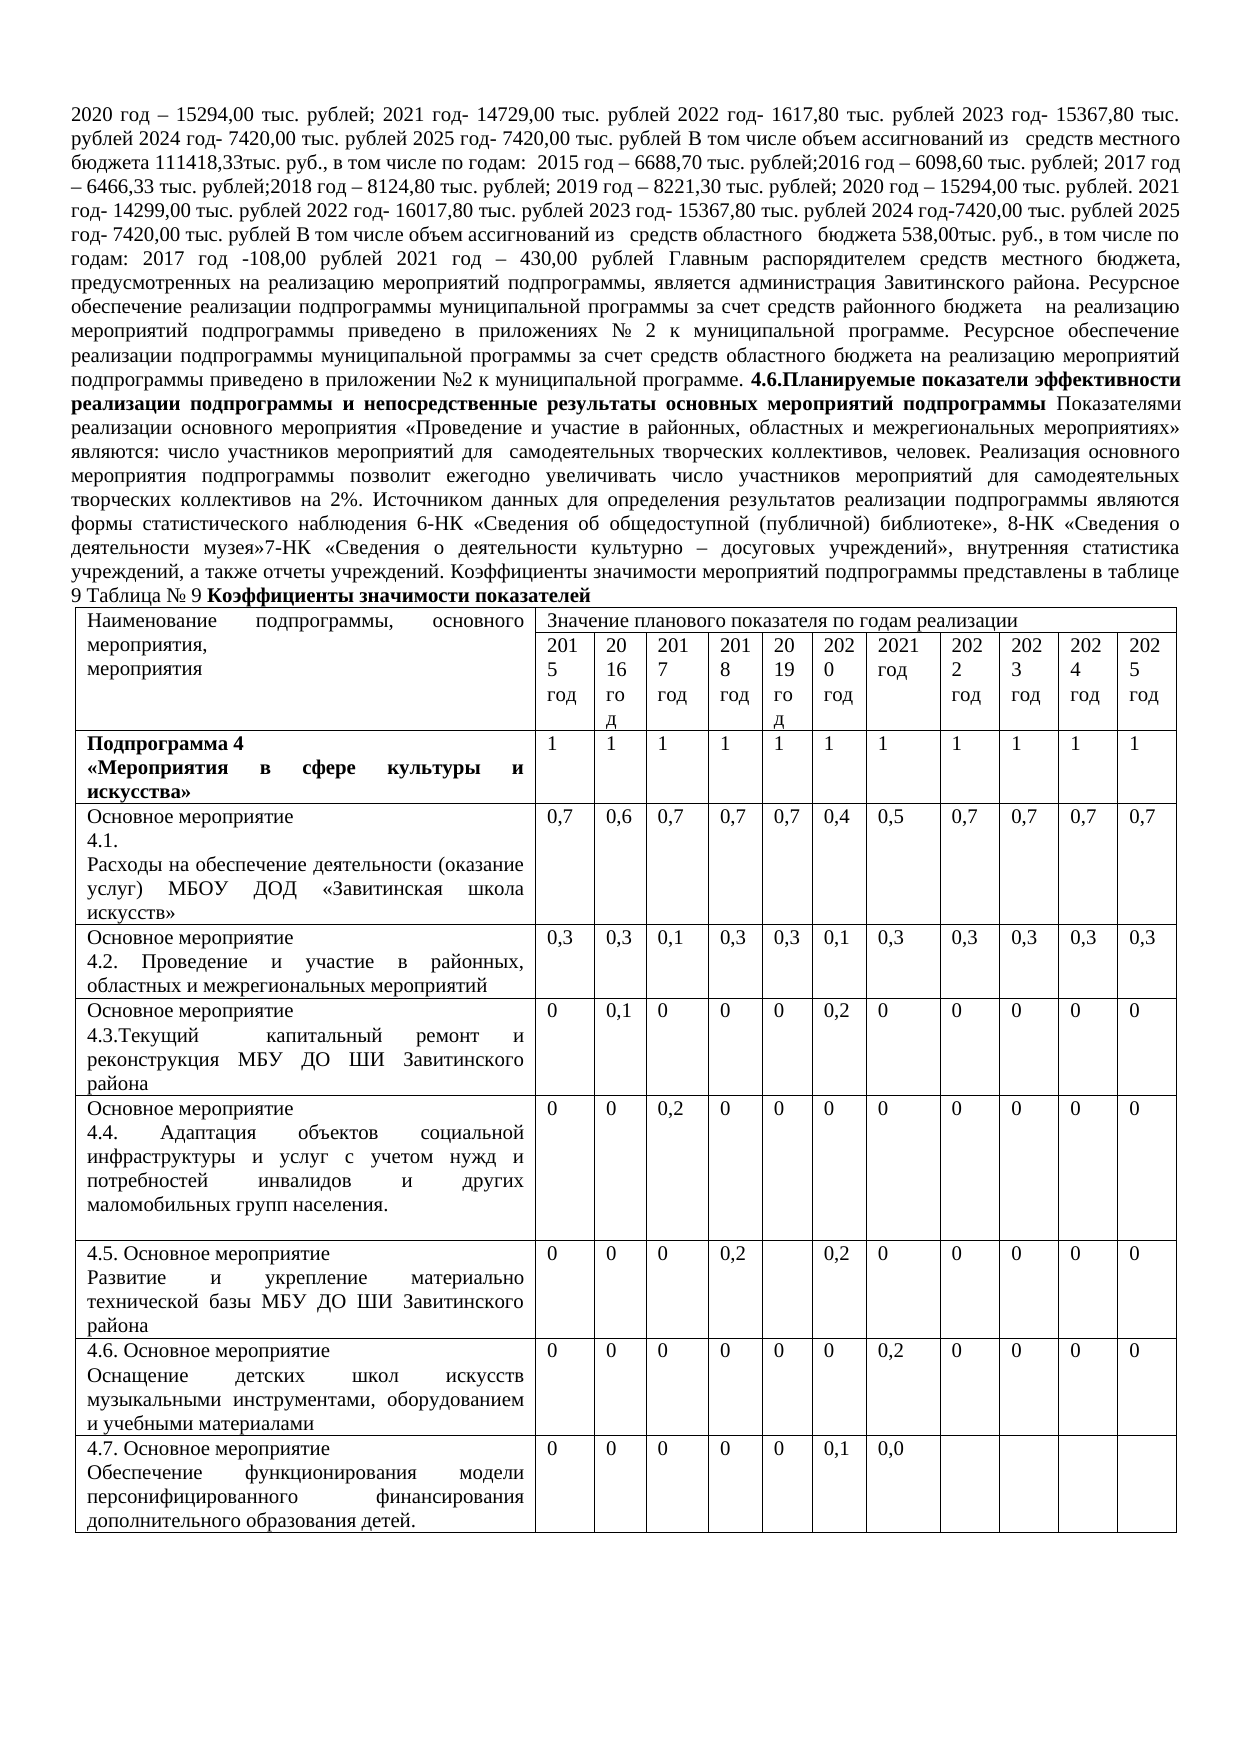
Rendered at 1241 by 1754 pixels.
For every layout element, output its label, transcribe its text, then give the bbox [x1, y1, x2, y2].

table_cell 0 [1118, 1339, 1176, 1435]
table_cell 0,3 [1000, 925, 1058, 997]
table_cell 0 [763, 1339, 812, 1435]
table_cell Основное мероприятие 4.1. Расходы на обеспечение деятельности (оказание услуг) МБОУ ДОД «Завитинская школа искусств» [76, 804, 535, 924]
table_cell 1 [536, 731, 594, 803]
table_cell 0 [647, 1436, 708, 1532]
table_cell 0 [536, 1436, 594, 1532]
table_cell 0 [1059, 999, 1117, 1095]
table_cell [941, 1436, 999, 1532]
table_cell 0,3 [867, 925, 940, 997]
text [71, 102, 1181, 607]
table_cell 2021 год [867, 633, 940, 729]
table_cell 0,2 [813, 1241, 866, 1337]
table_cell 2023 год [1000, 633, 1058, 729]
table_cell 2015 год [536, 633, 594, 729]
table_cell 0 [709, 1096, 762, 1240]
table_cell 0,7 [763, 804, 812, 924]
table_cell 0,3 [763, 925, 812, 997]
table_cell 0 [595, 1096, 646, 1240]
table_cell [1118, 1436, 1176, 1532]
table_cell 0 [595, 1436, 646, 1532]
table_cell 0,7 [536, 804, 594, 924]
table_cell [1000, 1436, 1058, 1532]
table_cell Основное мероприятие 4.4. Адаптация объектов социальной инфраструктуры и услуг с учетом нужд и потребностей инвалидов и других маломобильных групп населения. [76, 1096, 535, 1240]
table_cell 2022 год [941, 633, 999, 729]
table_cell 0 [941, 999, 999, 1095]
table_cell 0 [813, 1096, 866, 1240]
table_cell 2018 год [709, 633, 762, 729]
table_cell 0 [1059, 1339, 1117, 1435]
table_cell 0,0 [867, 1436, 940, 1532]
table_cell 0 [1118, 1241, 1176, 1337]
table_cell 0,3 [941, 925, 999, 997]
table_cell 1 [867, 731, 940, 803]
table_cell 0,3 [1118, 925, 1176, 997]
table_cell 0,3 [536, 925, 594, 997]
table_cell 0,7 [1059, 804, 1117, 924]
table_cell 0,1 [813, 1436, 866, 1532]
table_cell 0 [1059, 1241, 1117, 1337]
table_cell 0 [647, 999, 708, 1095]
table_cell 0,2 [709, 1241, 762, 1337]
table_cell 0 [1059, 1096, 1117, 1240]
table_cell 1 [1118, 731, 1176, 803]
table_cell 0 [536, 1096, 594, 1240]
table_cell 0 [763, 1436, 812, 1532]
table_cell 0,6 [595, 804, 646, 924]
table_cell 4.5. Основное мероприятие Развитие и укрепление материально технической базы МБУ ДО ШИ Завитинского района [76, 1241, 535, 1337]
table_cell 0,2 [867, 1339, 940, 1435]
table_cell 0 [1118, 999, 1176, 1095]
table_cell 2019 год [763, 633, 812, 729]
table_cell 0,1 [813, 925, 866, 997]
table_header Наименование подпрограммы, основного мероприятия, мероприятия [76, 608, 535, 729]
table_cell 0 [1000, 999, 1058, 1095]
table_cell 2020 год [813, 633, 866, 729]
table_cell 1 [813, 731, 866, 803]
table_cell 0 [941, 1339, 999, 1435]
table_cell 2016 год [595, 633, 646, 729]
table_cell 0 [709, 1339, 762, 1435]
table_cell 0 [1118, 1096, 1176, 1240]
table_cell 0,4 [813, 804, 866, 924]
table_cell 1 [763, 731, 812, 803]
table_cell 0 [1000, 1339, 1058, 1435]
table_cell 0,1 [595, 999, 646, 1095]
table_cell 0 [813, 1339, 866, 1435]
table_cell Подпрограмма 4 «Мероприятия в сфере культуры и искусства» [76, 731, 535, 803]
table_cell 0,1 [647, 925, 708, 997]
table_cell [1059, 1436, 1117, 1532]
table_cell 0,7 [941, 804, 999, 924]
table_cell 0 [867, 999, 940, 1095]
table_cell 0,3 [1059, 925, 1117, 997]
table_cell 1 [709, 731, 762, 803]
table_cell 0 [867, 1096, 940, 1240]
table_cell 1 [1000, 731, 1058, 803]
table_cell 0,2 [647, 1096, 708, 1240]
table_cell 0 [1000, 1096, 1058, 1240]
table_cell 0,2 [813, 999, 866, 1095]
table_cell 0,3 [595, 925, 646, 997]
table_cell 1 [1059, 731, 1117, 803]
table_cell 0 [763, 999, 812, 1095]
table_cell 0,7 [1118, 804, 1176, 924]
table_cell Основное мероприятие 4.3.Текущий капитальный ремонт и реконструкция МБУ ДО ШИ Завитинского района [76, 999, 535, 1095]
table_cell 0,5 [867, 804, 940, 924]
table_cell 2025 год [1118, 633, 1176, 729]
table_cell 0 [763, 1096, 812, 1240]
table_cell 0,3 [709, 925, 762, 997]
table_cell 4.6. Основное мероприятие Оснащение детских школ искусств музыкальными инструментами, оборудованием и учебными материалами [76, 1339, 535, 1435]
table_cell 0 [536, 999, 594, 1095]
table_cell 1 [595, 731, 646, 803]
table_cell 0 [536, 1241, 594, 1337]
table_cell 1 [647, 731, 708, 803]
table_cell 1 [941, 731, 999, 803]
table_header Значение планового показателя по годам реализации [536, 608, 1176, 632]
table_cell 0 [536, 1339, 594, 1435]
table_cell 2017 год [647, 633, 708, 729]
table_cell 0 [941, 1096, 999, 1240]
table_cell 4.7. Основное мероприятие Обеспечение функционирования модели персонифицированного финансирования дополнительного образования детей. [76, 1436, 535, 1532]
table_cell 0 [709, 1436, 762, 1532]
table_cell 2024 год [1059, 633, 1117, 729]
table_cell 0 [941, 1241, 999, 1337]
table_cell 0 [595, 1241, 646, 1337]
table_cell Основное мероприятие 4.2. Проведение и участие в районных, областных и межрегиональных мероприятий [76, 925, 535, 997]
table_cell 0 [647, 1339, 708, 1435]
table_cell [763, 1241, 812, 1337]
table_cell 0 [647, 1241, 708, 1337]
table_cell 0 [595, 1339, 646, 1435]
table_cell 0,7 [1000, 804, 1058, 924]
table_cell 0 [1000, 1241, 1058, 1337]
table_cell 0 [709, 999, 762, 1095]
table_cell 0,7 [709, 804, 762, 924]
table_cell 0 [867, 1241, 940, 1337]
table_cell 0,7 [647, 804, 708, 924]
